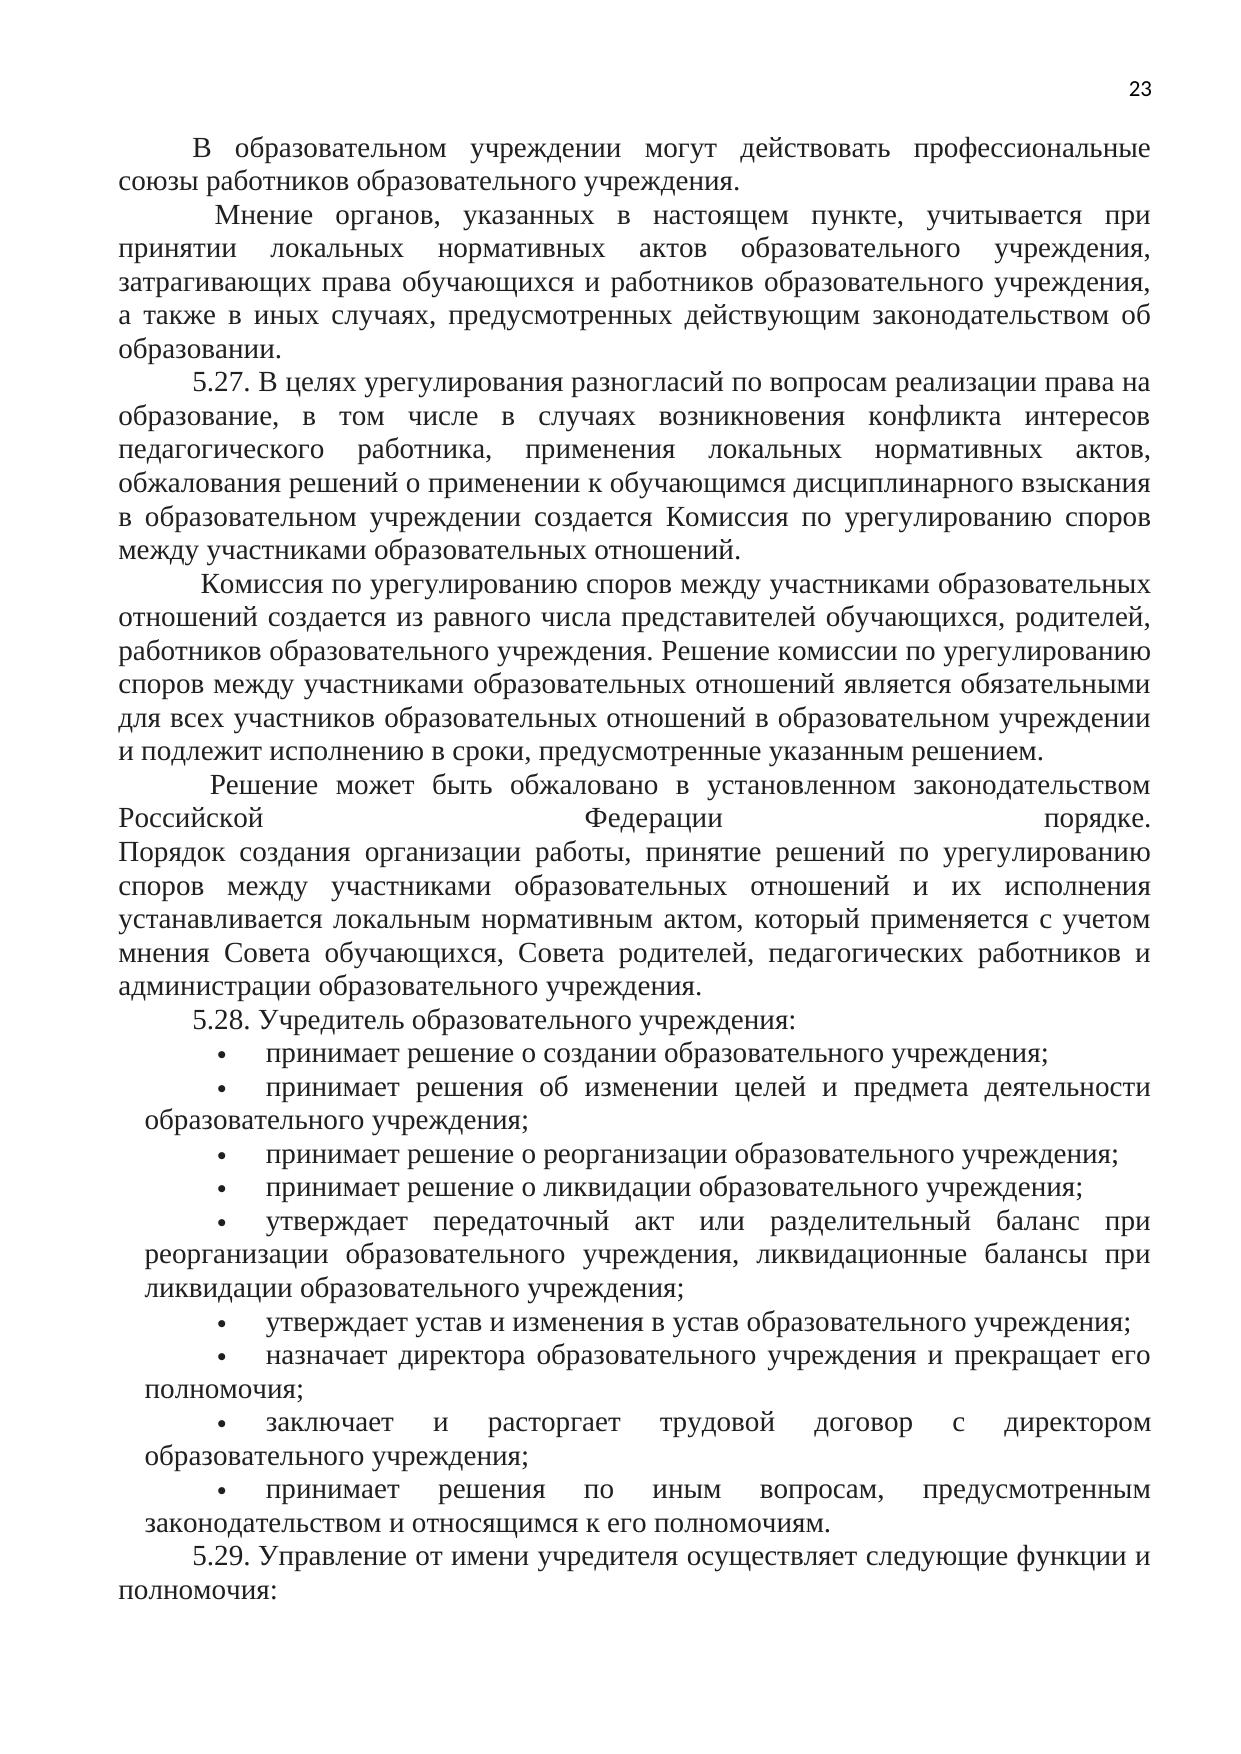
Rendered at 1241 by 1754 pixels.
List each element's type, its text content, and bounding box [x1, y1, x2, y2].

text Мнение органов, указанных в настоящем пункте, учитывается при принятии локальных нормативных актов образовательного учреждения, затрагивающих права обучающихся и работников образовательного учреждения, а также в иных случаях, предусмотренных действующим законодательством об образовании. [118, 197, 1152, 364]
text Решение может быть обжаловано в установленном законодательством Российской Федерации порядке. Порядок создания организации работы, принятие решений по урегулированию споров между участниками образовательных отношений и их исполнения устанавливается локальным нормативным актом, который применяется с учетом мнения Совета обучающихся, Совета родителей, педагогических работников и администрации образовательного учреждения. [118, 767, 1152, 1002]
list назначает директора образовательного учреждения и прекращает его полномочия; [144, 1337, 1152, 1404]
list принимает решение о реорганизации образовательного учреждения; [144, 1136, 1152, 1169]
text 5.28. Учредитель образовательного учреждения: [118, 1002, 1152, 1035]
text Комиссия по урегулированию споров между участниками образовательных отношений создается из равного числа представителей обучающихся, родителей, работников образовательного учреждения. Решение комиссии по урегулированию споров между участниками образовательных отношений является обязательными для всех участников образовательных отношений в образовательном учреждении и подлежит исполнению в сроки, предусмотренные указанным решением. [118, 566, 1152, 767]
list принимает решения по иным вопросам, предусмотренным законодательством и относящимся к его полномочиям. [144, 1471, 1152, 1538]
list принимает решения об изменении целей и предмета деятельности образовательного учреждения; [144, 1069, 1152, 1136]
text 5.29. Управление от имени учредителя осуществляет следующие функции и полномочия: [118, 1538, 1152, 1606]
text В образовательном учреждении могут действовать профессиональные союзы работников образовательного учреждения. [118, 130, 1152, 197]
list принимает решение о создании образовательного учреждения; [144, 1035, 1152, 1069]
list заключает и расторгает трудовой договор с директором образовательного учреждения; [144, 1404, 1152, 1471]
list утверждает передаточный акт или разделительный баланс при реорганизации образовательного учреждения, ликвидационные балансы при ликвидации образовательного учреждения; [144, 1203, 1152, 1304]
text 5.27. В целях урегулирования разногласий по вопросам реализации права на образование, в том числе в случаях возникновения конфликта интересов педагогического работника, применения локальных нормативных актов, обжалования решений о применении к обучающимся дисциплинарного взыскания в образовательном учреждении создается Комиссия по урегулированию споров между участниками образовательных отношений. [118, 364, 1152, 566]
list принимает решение о ликвидации образовательного учреждения; [144, 1169, 1152, 1203]
list утверждает устав и изменения в устав образовательного учреждения; [144, 1304, 1152, 1337]
